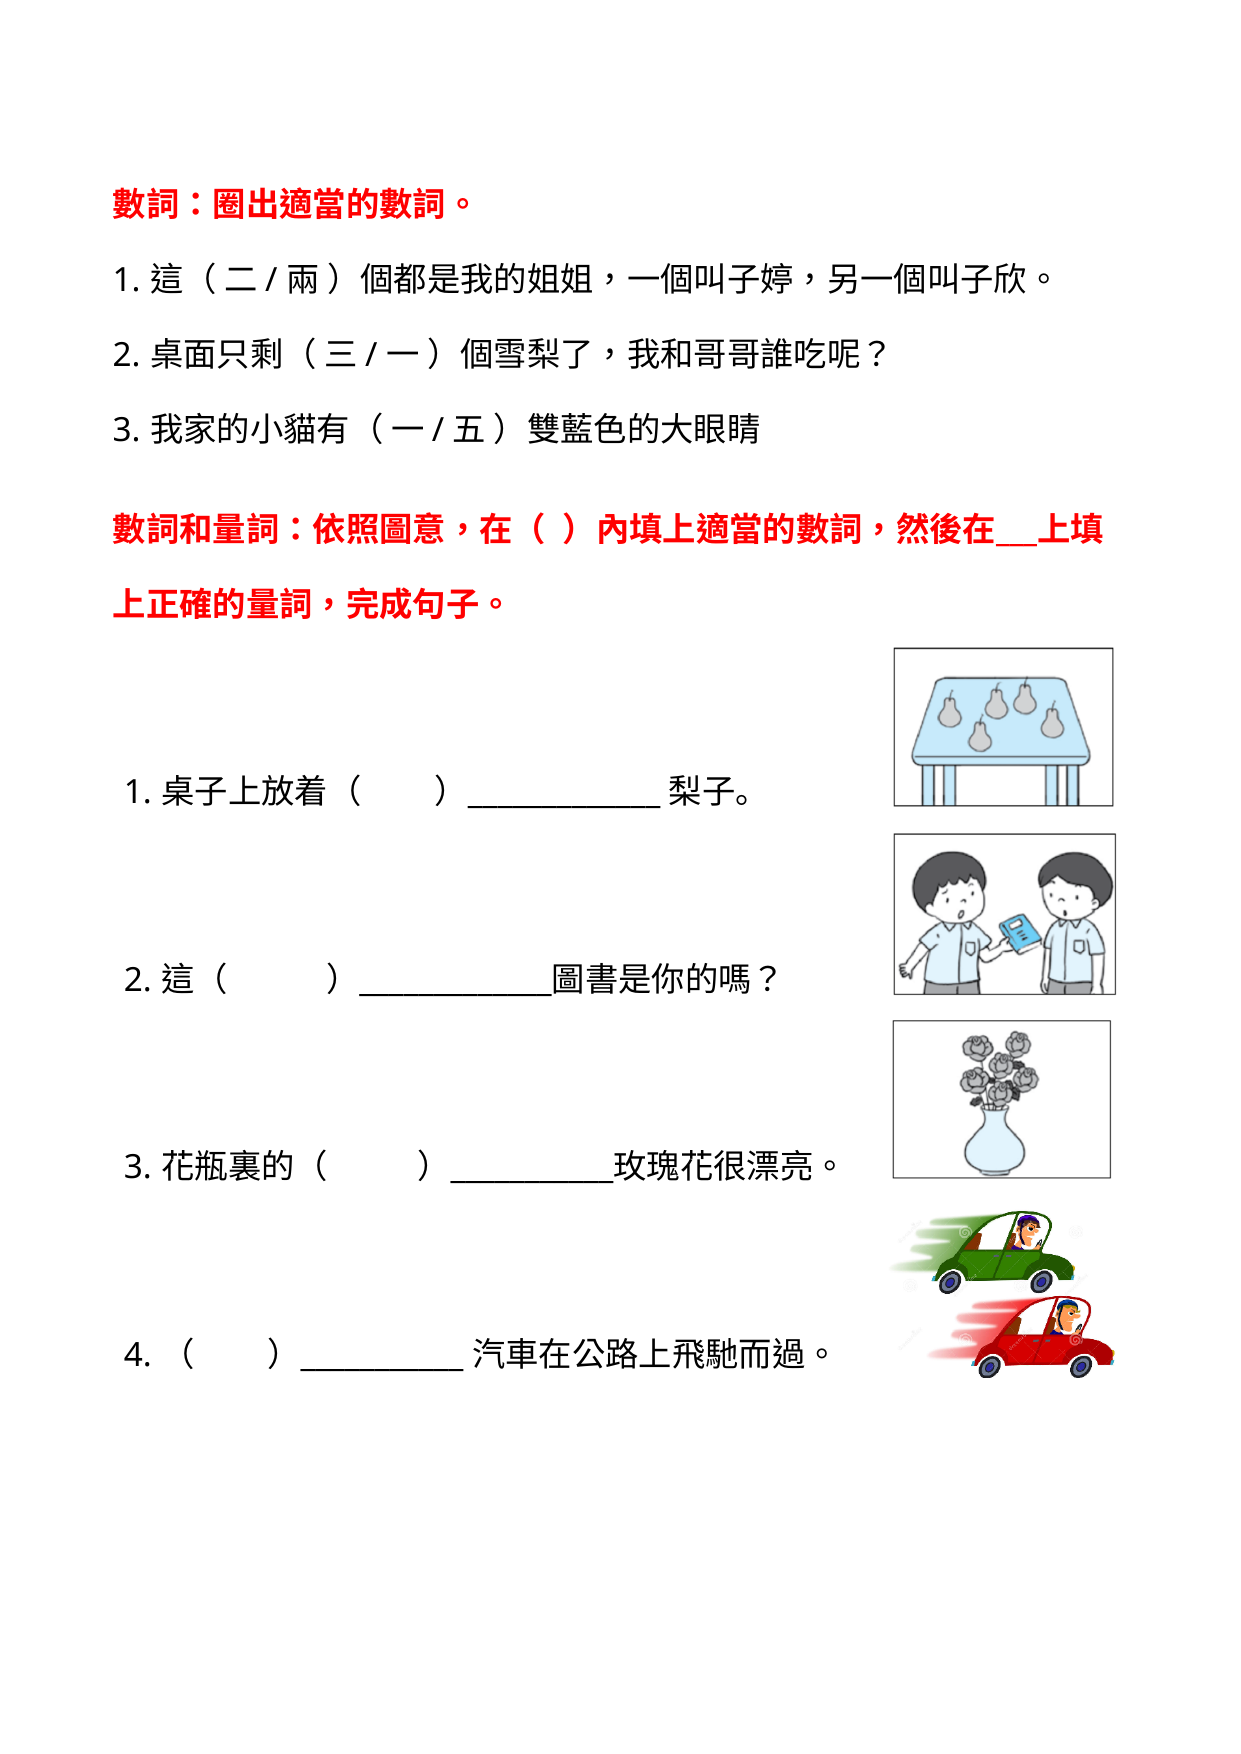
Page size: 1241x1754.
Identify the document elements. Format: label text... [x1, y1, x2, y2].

table_cell [877, 1015, 1131, 1202]
picture [888, 639, 1119, 816]
list 我家的小貓有（ 一 / 五 ）雙藍色的大眼睛 [112, 389, 1128, 464]
table_cell 花瓶裏的（ ）___________玫瑰花很漂亮。 [113, 1015, 877, 1202]
table_cell 這（ ）_____________圖書是你的嗎？ [113, 827, 877, 1014]
list 桌面只剩（ 三 / 一 ）個雪梨了，我和哥哥誰吃呢？ [112, 314, 1128, 389]
table_header 桌子上放着（ ）_____________ 梨子。 [113, 640, 877, 827]
picture [888, 1202, 1119, 1378]
table_cell [877, 1202, 1131, 1389]
table_cell （ ）___________ 汽車在公路上飛馳而過。 [113, 1202, 877, 1389]
picture [888, 826, 1118, 996]
text 數詞：圈出適當的數詞。 [112, 164, 1128, 239]
text 數詞和量詞：依照圖意，在（ ）內填上適當的數詞，然後在___上填上正確的量詞，完成句子。 [112, 489, 1128, 639]
list 這（ 二 / 兩 ）個都是我的姐姐，一個叫子婷，另一個叫子欣。 [112, 239, 1128, 314]
table_header [877, 640, 1131, 827]
table_cell [877, 827, 1131, 1014]
picture [888, 1014, 1119, 1184]
